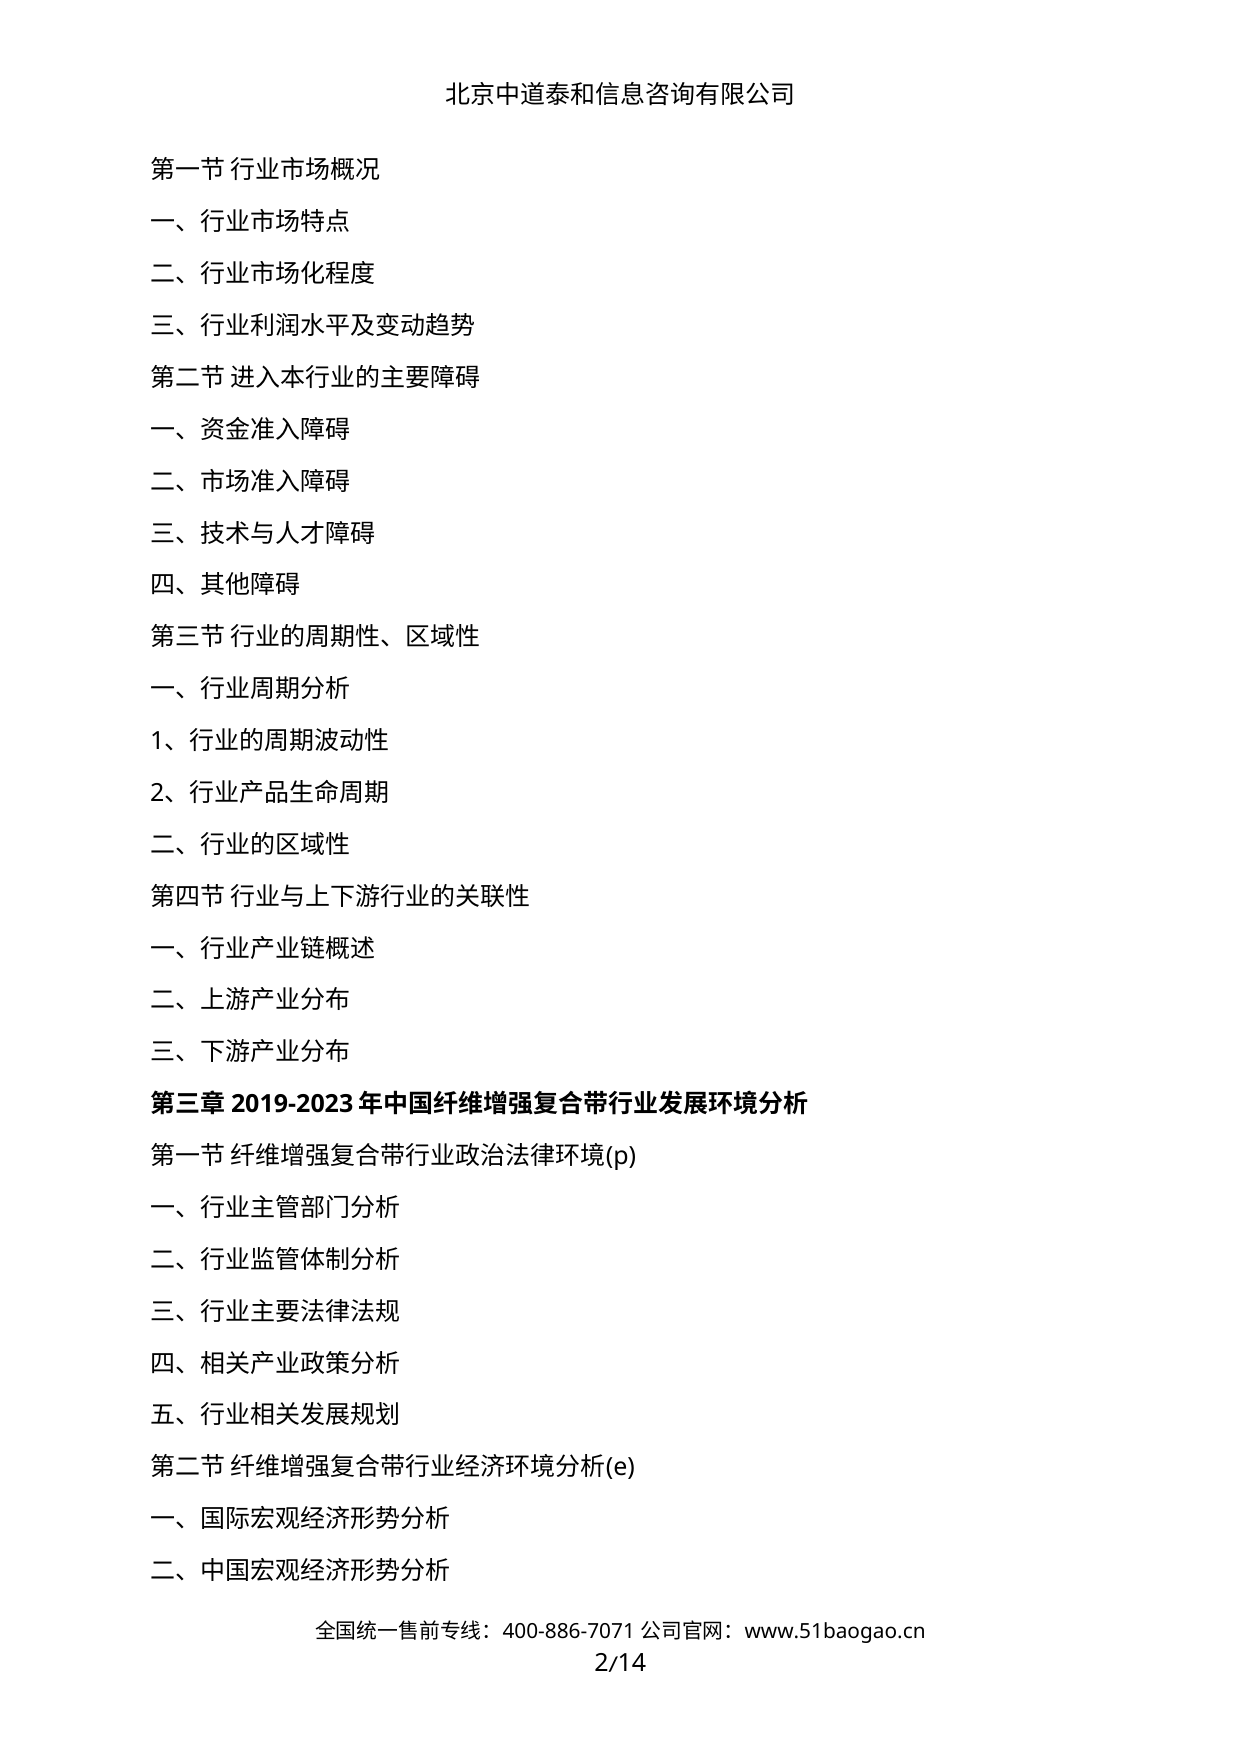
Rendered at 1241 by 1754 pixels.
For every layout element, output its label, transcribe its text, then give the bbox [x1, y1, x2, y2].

text 第一节 行业市场概况 [150, 150, 1090, 186]
text 四、其他障碍 [150, 565, 1090, 601]
text 一、行业市场特点 [150, 202, 1090, 238]
text 二、行业监管体制分析 [150, 1239, 1090, 1276]
text 五、行业相关发展规划 [150, 1395, 1090, 1431]
text 一、行业产业链概述 [150, 928, 1090, 964]
text 第二节 进入本行业的主要障碍 [150, 357, 1090, 394]
text 一、行业主管部门分析 [150, 1187, 1090, 1224]
text 二、行业的区域性 [150, 824, 1090, 861]
text 一、国际宏观经济形势分析 [150, 1499, 1090, 1535]
text 第四节 行业与上下游行业的关联性 [150, 876, 1090, 912]
text 第二节 纤维增强复合带行业经济环境分析(e) [150, 1447, 1090, 1483]
text 四、相关产业政策分析 [150, 1343, 1090, 1379]
text 一、资金准入障碍 [150, 409, 1090, 446]
text 一、行业周期分析 [150, 669, 1090, 705]
text 1、行业的周期波动性 [150, 721, 1090, 757]
text 三、下游产业分布 [150, 1032, 1090, 1068]
text 二、行业市场化程度 [150, 254, 1090, 290]
text 第一节 纤维增强复合带行业政治法律环境(p) [150, 1136, 1090, 1172]
text 三、行业主要法律法规 [150, 1291, 1090, 1327]
text 三、行业利润水平及变动趋势 [150, 306, 1090, 342]
text 第三章 2019-2023年中国纤维增强复合带行业发展环境分析 [150, 1084, 1090, 1120]
text 第三节 行业的周期性、区域性 [150, 617, 1090, 653]
text 二、市场准入障碍 [150, 461, 1090, 497]
text 二、上游产业分布 [150, 980, 1090, 1016]
text 2、行业产品生命周期 [150, 772, 1090, 809]
text 二、中国宏观经济形势分析 [150, 1551, 1090, 1587]
text 三、技术与人才障碍 [150, 513, 1090, 549]
